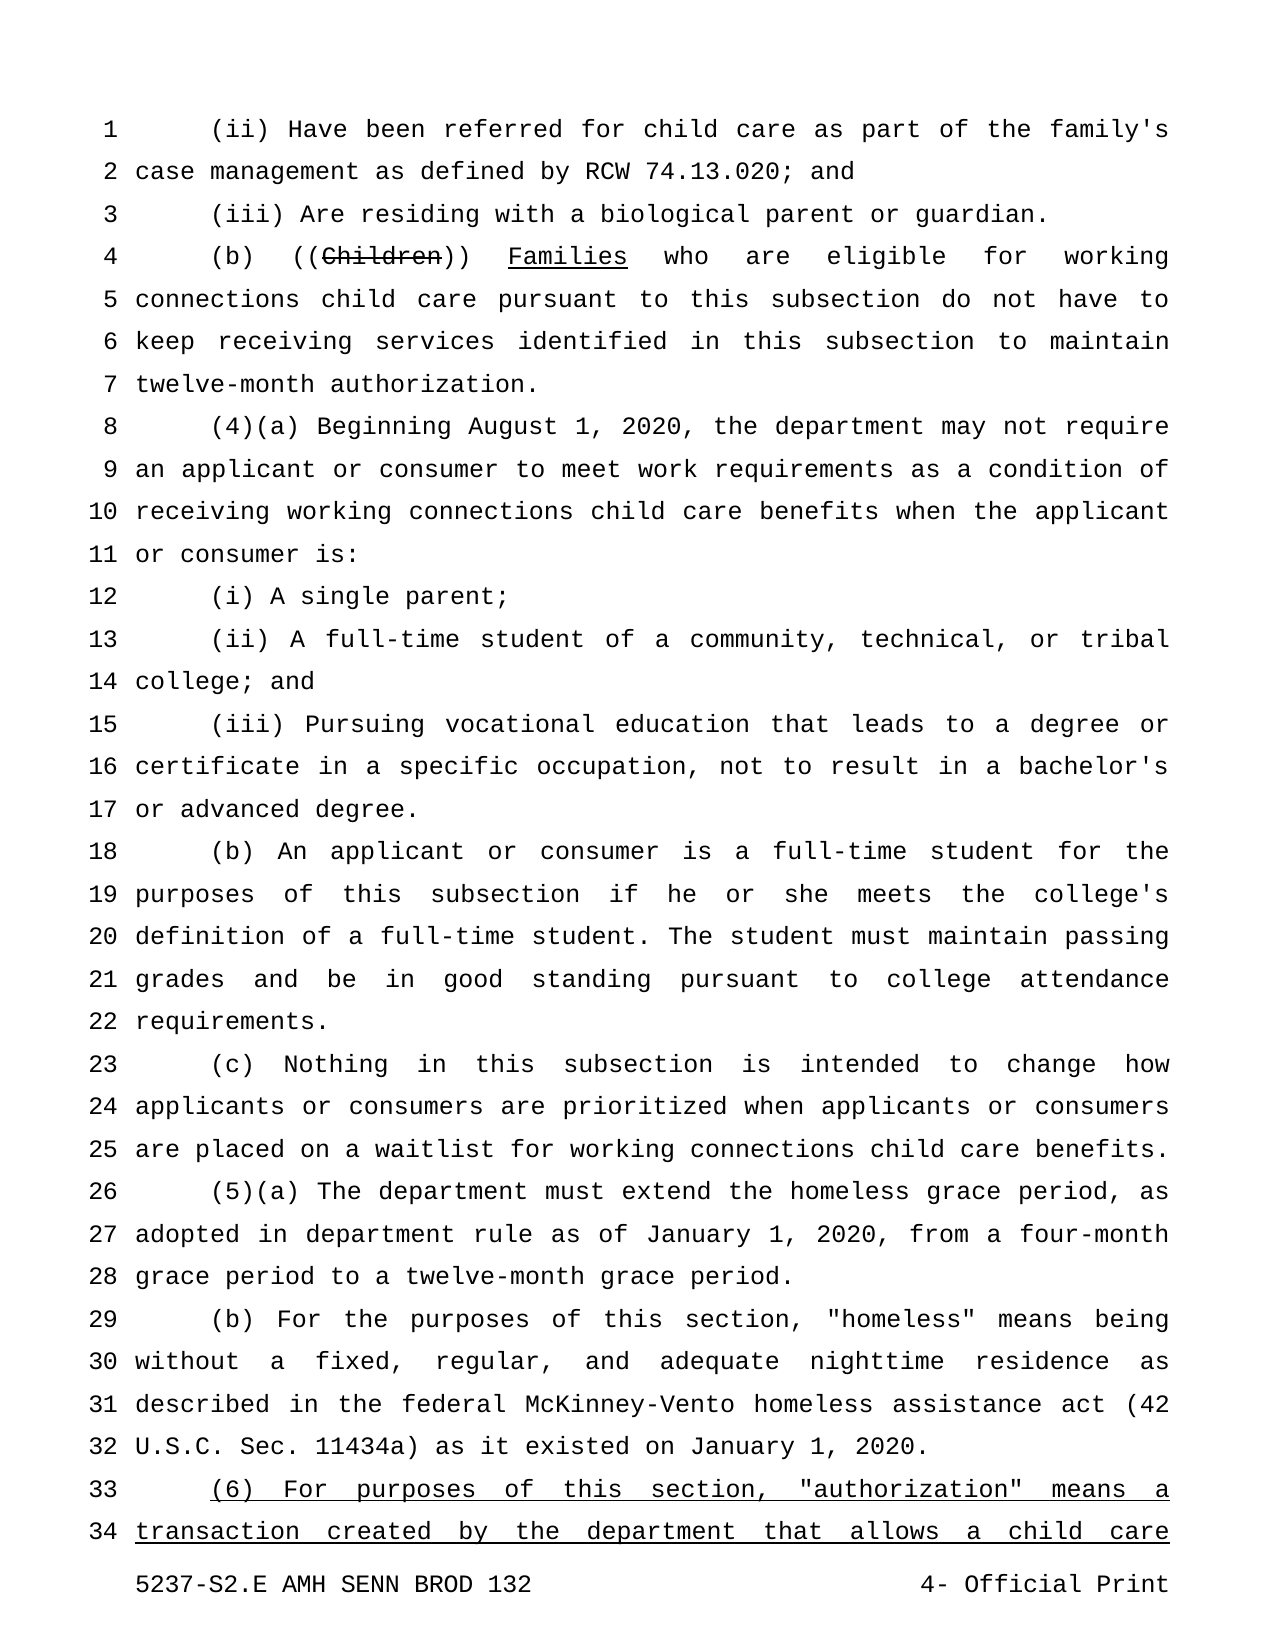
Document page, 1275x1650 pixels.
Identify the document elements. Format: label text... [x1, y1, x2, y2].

text (iii) Are residing with a biological parent or guardian. [135, 188, 1170, 231]
text (ii) Have been referred for child care as part of the family's case management as defined by RCW 74.13.020; and [135, 103, 1170, 188]
text (c) Nothing in this subsection is intended to change how applicants or consumers are prioritized when applicants or consumers are placed on a waitlist for working connections child care benefits. [135, 1038, 1170, 1166]
text (4)(a) Beginning August 1, 2020, the department may not require an applicant or consumer to meet work requirements as a condition of receiving working connections child care benefits when the applicant or consumer is: [135, 401, 1170, 571]
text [135, 1463, 1170, 1542]
text (ii) A full-time student of a community, technical, or tribal college; and [135, 613, 1170, 698]
text (iii) Pursuing vocational education that leads to a degree or certificate in a specific occupation, not to result in a bachelor's or advanced degree. [135, 698, 1170, 826]
text (b) ((Children)) Families who are eligible for working connections child care pursuant to this subsection do not have to keep receiving services identified in this subsection to maintain twelve-month authorization. [135, 231, 1170, 401]
text (5)(a) The department must extend the homeless grace period, as adopted in department rule as of January 1, 2020, from a four-month grace period to a twelve-month grace period. [135, 1166, 1170, 1293]
text (b) An applicant or consumer is a full-time student for the purposes of this subsection if he or she meets the college's definition of a full-time student. The student must maintain passing grades and be in good standing pursuant to college attendance requirements. [135, 826, 1170, 1038]
text (i) A single parent; [135, 571, 1170, 613]
text (b) For the purposes of this section, "homeless" means being without a fixed, regular, and adequate nighttime residence as described in the federal McKinney-Vento homeless assistance act (42 U.S.C. Sec. 11434a) as it existed on January 1, 2020. [135, 1293, 1170, 1463]
